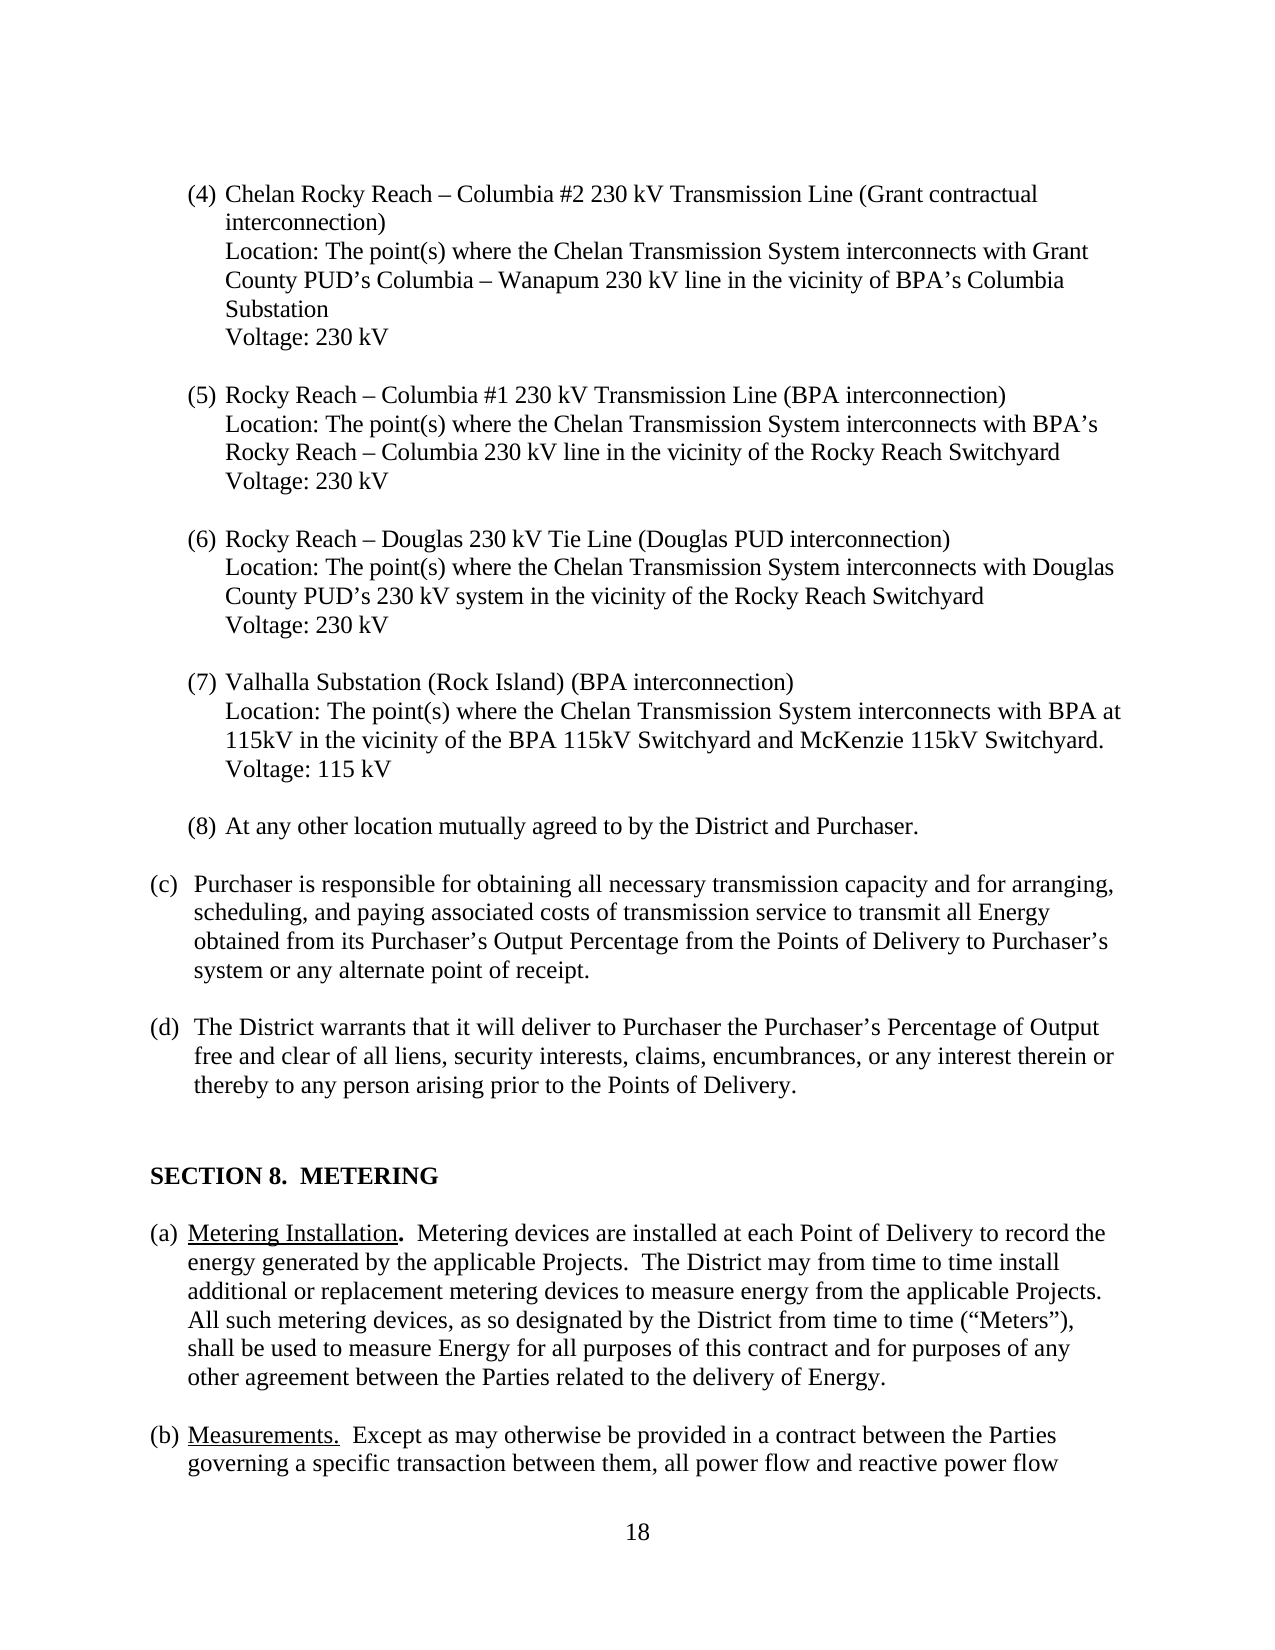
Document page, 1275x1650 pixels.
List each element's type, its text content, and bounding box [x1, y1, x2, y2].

list Chelan Rocky Reach – Columbia #2 230 kV Transmission Line (Grant contractual interconnection) [187, 179, 1125, 236]
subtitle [150, 1420, 1125, 1477]
text Voltage: 230 kV [225, 466, 1125, 495]
list Purchaser is responsible for obtaining all necessary transmission capacity and for arranging, scheduling, and paying associated costs of transmission service to transmit all Energy obtained from its Purchaser’s Output Percentage from the Points of Delivery to Purchaser’s system or any alternate point of receipt. [150, 869, 1125, 984]
subtitle Metering Installation. Metering devices are installed at each Point of Delivery to record the energy generated by the applicable Projects. The District may from time to time install additional or replacement metering devices to measure energy from the applicable Projects. All such metering devices, as so designated by the District from time to time (“Meters”), shall be used to measure Energy for all purposes of this contract and for purposes of any other agreement between the Parties related to the delivery of Energy. [150, 1218, 1125, 1391]
text Location: The point(s) where the Chelan Transmission System interconnects with BPA at 115kV in the vicinity of the BPA 115kV Switchyard and McKenzie 115kV Switchyard. [225, 696, 1125, 754]
text Location: The point(s) where the Chelan Transmission System interconnects with Douglas County PUD’s 230 kV system in the vicinity of the Rocky Reach Switchyard [225, 552, 1125, 610]
text SECTION 8. METERING [150, 1161, 1125, 1190]
text Voltage: 115 kV [225, 754, 1125, 782]
list Rocky Reach – Douglas 230 kV Tie Line (Douglas PUD interconnection) [187, 524, 1125, 552]
text Location: The point(s) where the Chelan Transmission System interconnects with BPA’s Rocky Reach – Columbia 230 kV line in the vicinity of the Rocky Reach Switchyard [225, 409, 1125, 466]
text Voltage: 230 kV [225, 610, 1125, 639]
list At any other location mutually agreed to by the District and Purchaser. [187, 811, 1125, 840]
text Location: The point(s) where the Chelan Transmission System interconnects with Grant County PUD’s Columbia – Wanapum 230 kV line in the vicinity of BPA’s Columbia Substation [225, 236, 1125, 322]
list Rocky Reach – Columbia #1 230 kV Transmission Line (BPA interconnection) [187, 380, 1125, 409]
list Valhalla Substation (Rock Island) (BPA interconnection) [187, 667, 1125, 696]
list The District warrants that it will deliver to Purchaser the Purchaser’s Percentage of Output free and clear of all liens, security interests, claims, encumbrances, or any interest therein or thereby to any person arising prior to the Points of Delivery. [150, 1012, 1125, 1099]
text Voltage: 230 kV [150, 322, 1125, 351]
